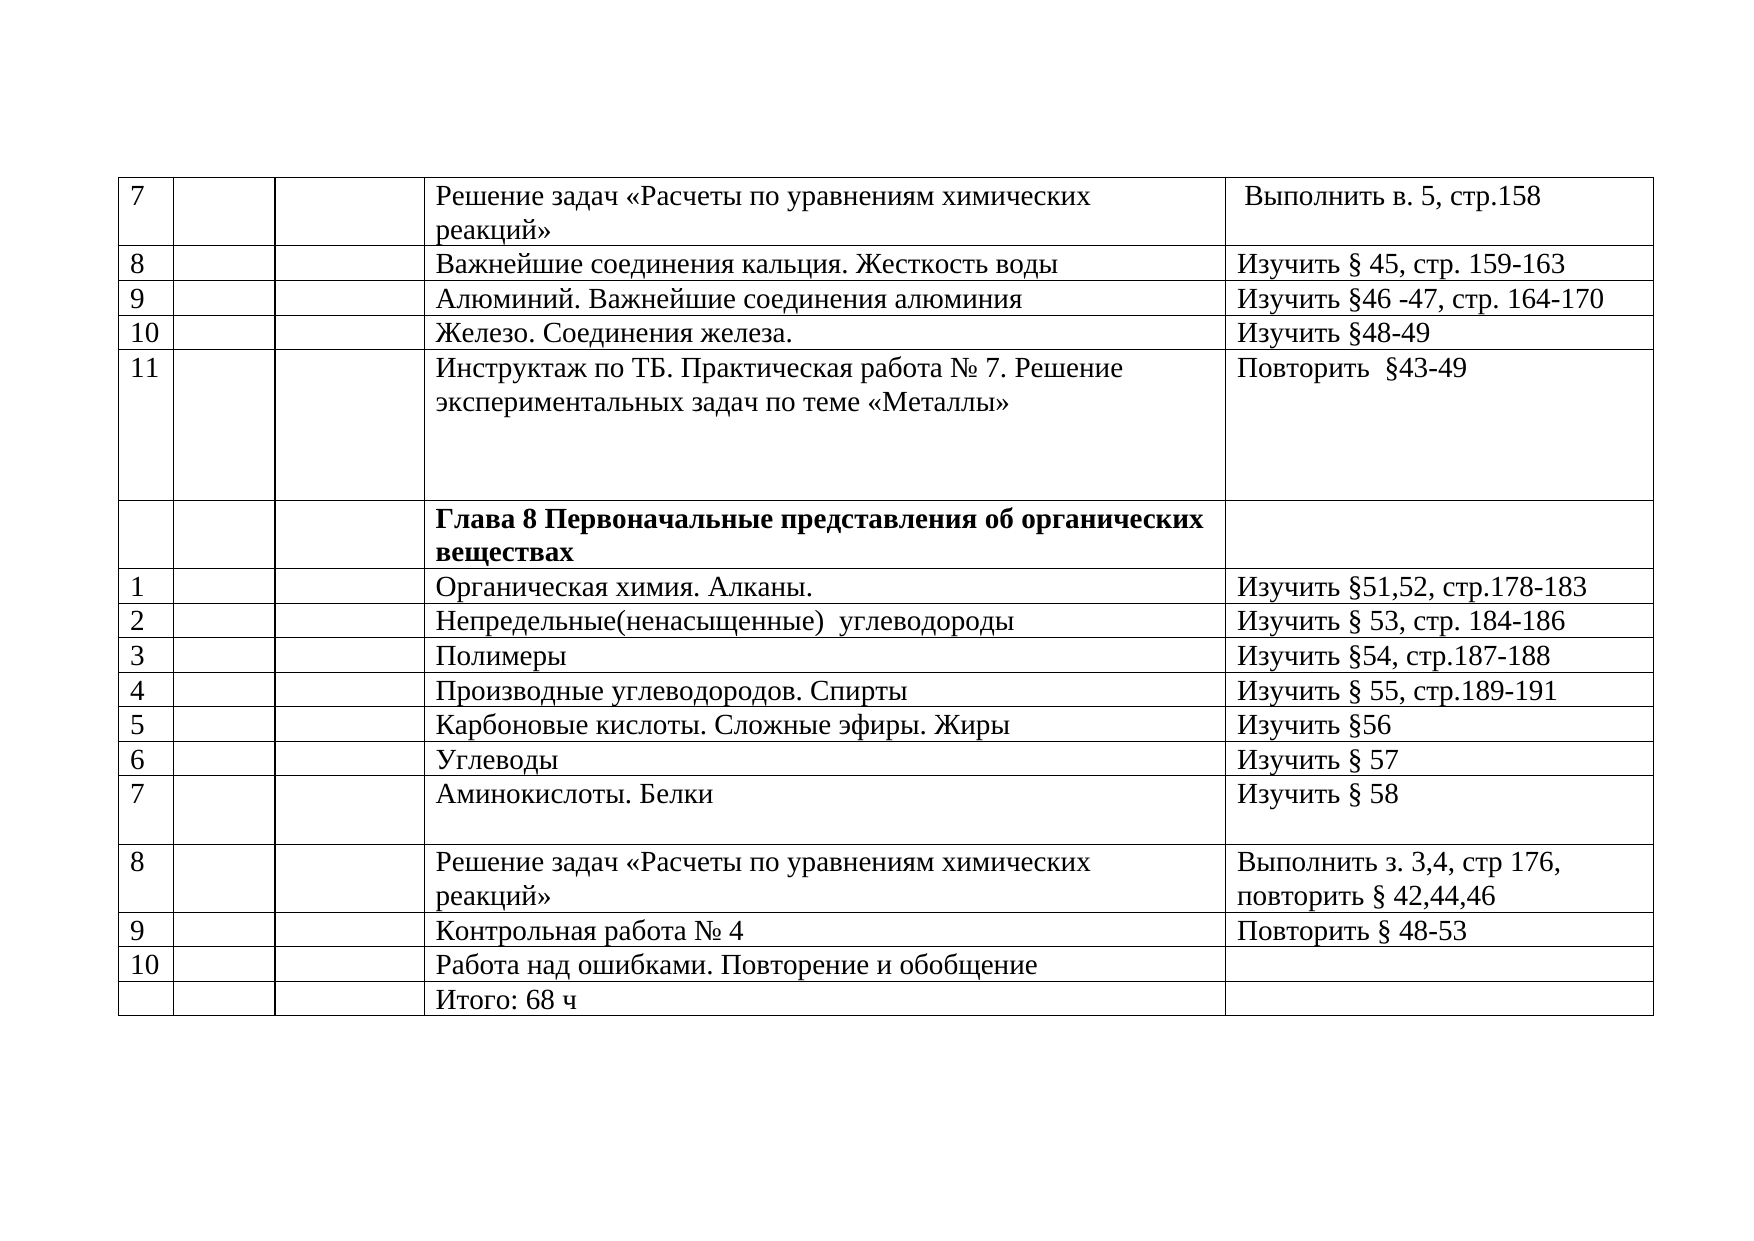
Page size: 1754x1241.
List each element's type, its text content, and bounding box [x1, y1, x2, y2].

table_cell [174, 638, 274, 672]
table_cell [276, 673, 424, 706]
table_cell Контрольная работа № 4 [425, 913, 1225, 946]
table_cell [276, 742, 424, 775]
table_cell [174, 604, 274, 637]
table_cell 7 [119, 178, 173, 245]
table_cell [276, 913, 424, 946]
table_cell [174, 246, 274, 280]
table_cell [119, 982, 173, 1015]
table_cell Изучить §51,52, стр.178-183 [1226, 569, 1653, 602]
table_cell [119, 501, 173, 568]
table_cell 7 [119, 776, 173, 843]
table_cell [174, 913, 274, 946]
table_cell Непредельные(ненасыщенные) углеводороды [425, 604, 1225, 637]
table_cell Повторить §43-49 [1226, 350, 1653, 500]
table_cell Алюминий. Важнейшие соединения алюминия [425, 281, 1225, 314]
table_cell 6 [119, 742, 173, 775]
table_cell [174, 947, 274, 981]
table_cell [276, 569, 424, 602]
table_cell 5 [119, 707, 173, 741]
table_cell Работа над ошибками. Повторение и обобщение [425, 947, 1225, 981]
table_cell 4 [119, 673, 173, 706]
table_cell 8 [119, 246, 173, 280]
table_cell [174, 569, 274, 602]
table_cell 2 [119, 604, 173, 637]
table_cell 1 [119, 569, 173, 602]
table_cell Глава 8 Первоначальные представления об органических веществах [425, 501, 1225, 568]
table_cell Железо. Соединения железа. [425, 316, 1225, 349]
table_cell Решение задач «Расчеты по уравнениям химических реакций» [425, 845, 1225, 912]
table_cell Инструктаж по ТБ. Практическая работа № 7. Решение экспериментальных задач по теме «Металлы» [425, 350, 1225, 500]
table_cell [276, 316, 424, 349]
table_cell [174, 707, 274, 741]
table_cell Органическая химия. Алканы. [425, 569, 1225, 602]
table_cell Изучить § 45, стр. 159-163 [1226, 246, 1653, 280]
table_cell [276, 246, 424, 280]
table_cell Изучить § 55, стр.189-191 [1226, 673, 1653, 706]
table_cell Производные углеводородов. Спирты [425, 673, 1225, 706]
table_cell Важнейшие соединения кальция. Жесткость воды [425, 246, 1225, 280]
table_cell 10 [119, 947, 173, 981]
table_cell Карбоновые кислоты. Сложные эфиры. Жиры [425, 707, 1225, 741]
table_cell Изучить § 53, стр. 184-186 [1226, 604, 1653, 637]
table_cell Решение задач «Расчеты по уравнениям химических реакций» [425, 178, 1225, 245]
table_cell 10 [119, 316, 173, 349]
table_cell 3 [119, 638, 173, 672]
table_cell [276, 638, 424, 672]
table_cell Изучить §56 [1226, 707, 1653, 741]
table_cell Углеводы [425, 742, 1225, 775]
table_cell 9 [119, 281, 173, 314]
table_cell Итого: 68 ч [425, 982, 1225, 1015]
table_cell 8 [119, 845, 173, 912]
table_cell [174, 982, 274, 1015]
table_cell [174, 845, 274, 912]
table_cell 11 [119, 350, 173, 500]
table_cell Аминокислоты. Белки [425, 776, 1225, 843]
table_cell Выполнить в. 5, стр.158 [1226, 178, 1653, 245]
table_cell [276, 281, 424, 314]
table_cell Изучить §48-49 [1226, 316, 1653, 349]
table_cell [276, 501, 424, 568]
table_cell [1226, 947, 1653, 981]
table_cell [1226, 982, 1653, 1015]
table_cell [276, 178, 424, 245]
table_cell Выполнить з. 3,4, стр 176, повторить § 42,44,46 [1226, 845, 1653, 912]
table_cell [174, 673, 274, 706]
table_cell [276, 604, 424, 637]
table_cell 9 [119, 913, 173, 946]
table_cell Изучить § 57 [1226, 742, 1653, 775]
table_cell [174, 316, 274, 349]
table_cell Изучить §46 -47, стр. 164-170 [1226, 281, 1653, 314]
table_cell [276, 982, 424, 1015]
table_cell Полимеры [425, 638, 1225, 672]
table_cell [174, 776, 274, 843]
table_cell [276, 845, 424, 912]
table_cell [276, 707, 424, 741]
table_cell [276, 350, 424, 500]
table_cell [174, 350, 274, 500]
table_cell Изучить § 58 [1226, 776, 1653, 843]
table_cell Изучить §54, стр.187-188 [1226, 638, 1653, 672]
table_cell [174, 742, 274, 775]
table_cell [174, 178, 274, 245]
table_cell [1226, 501, 1653, 568]
table_cell [276, 947, 424, 981]
table_cell [174, 501, 274, 568]
table_cell Повторить § 48-53 [1226, 913, 1653, 946]
table_cell [276, 776, 424, 843]
table_cell [174, 281, 274, 314]
